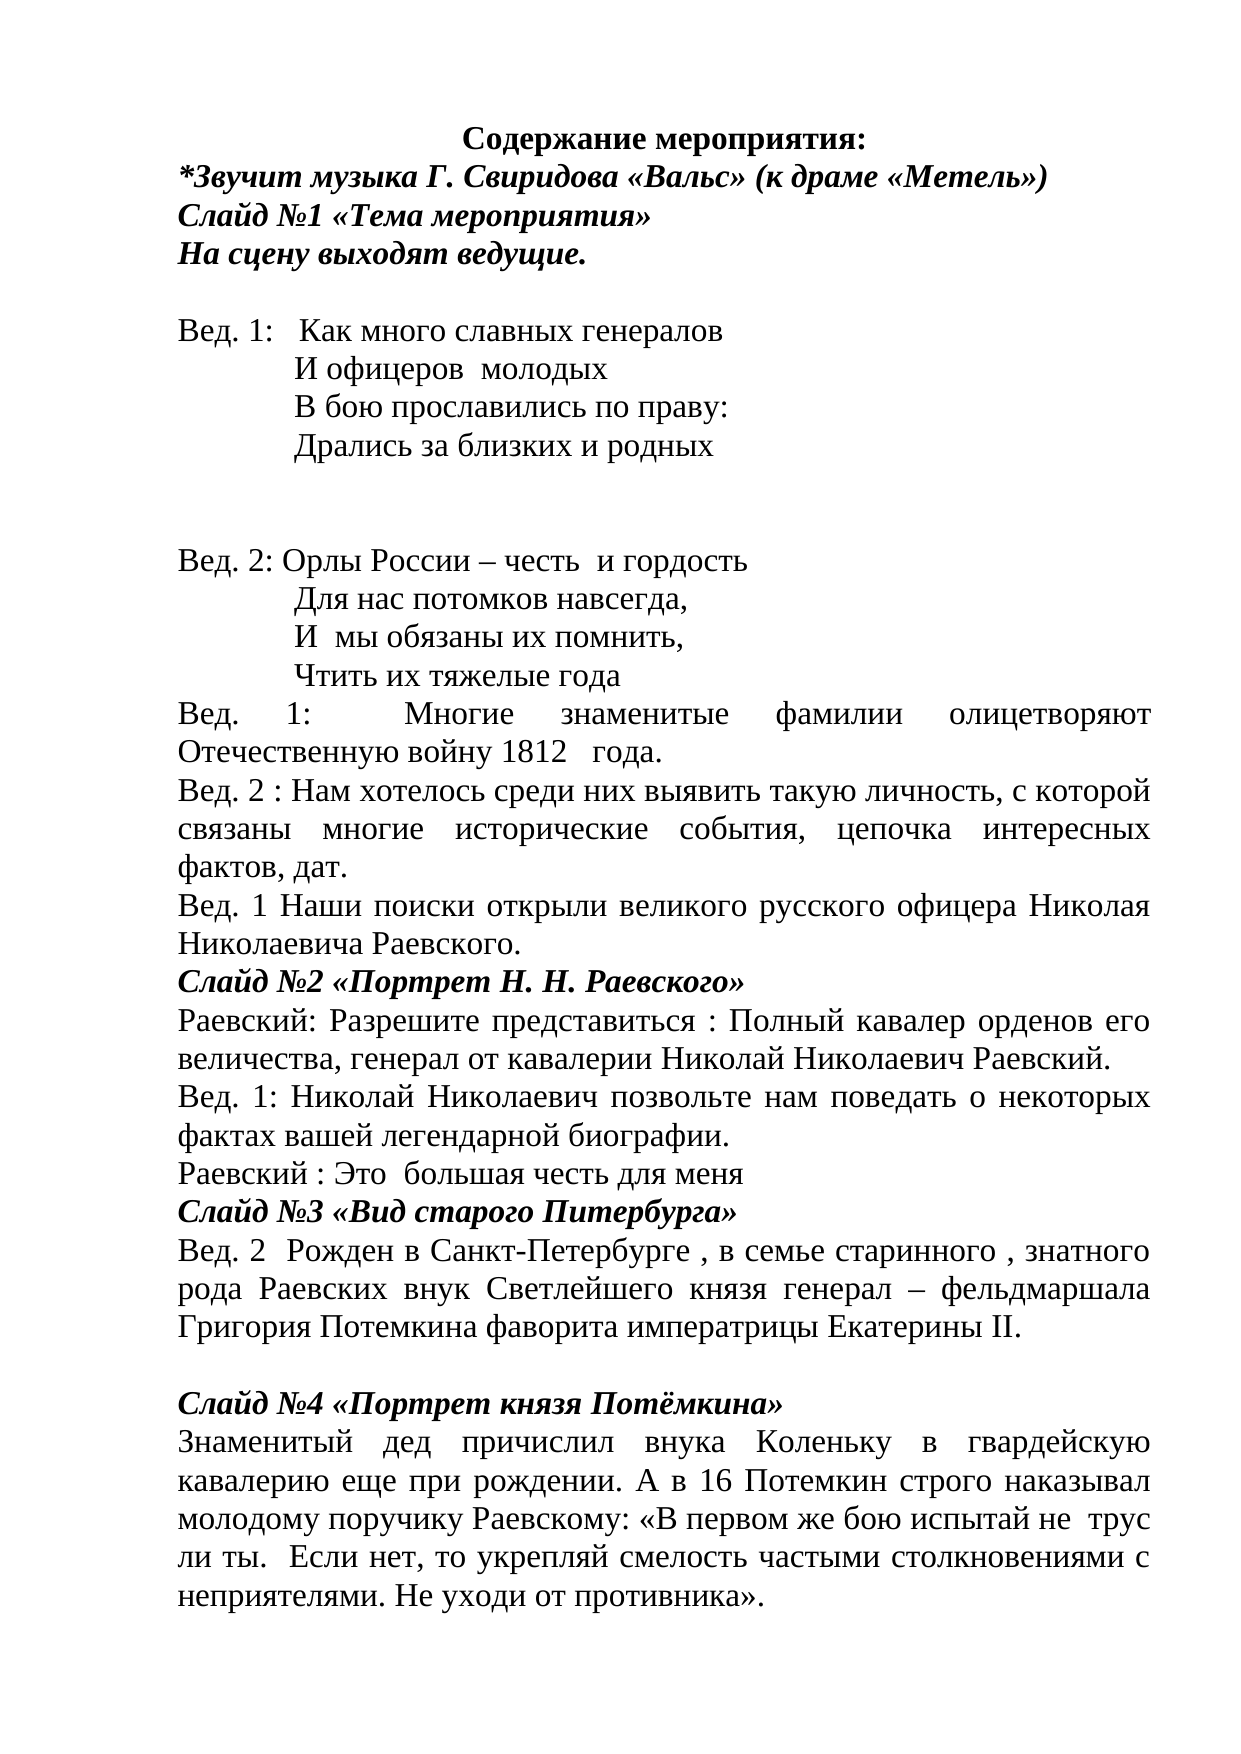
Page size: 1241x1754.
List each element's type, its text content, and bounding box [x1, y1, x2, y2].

text *Звучит музыка Г. Свиридова «Вальс» (к драме «Метель») [177, 156, 1152, 195]
text И мы обязаны их помнить, [177, 616, 1152, 655]
text Дрались за близких и родных [177, 425, 1152, 463]
text Раевский: Разрешите представиться : Полный кавалер орденов его величества, генерал от кавалерии Николай Николаевич Раевский. [177, 1000, 1152, 1076]
text На сцену выходят ведущие. [177, 233, 1152, 271]
text Слайд №3 «Вид старого Питербурга» [177, 1191, 1152, 1230]
text Раевский : Это большая честь для меня [177, 1153, 1152, 1191]
text Вед. 1: Николай Николаевич позвольте нам поведать о некоторых фактах вашей легендарной биографии. [177, 1076, 1152, 1153]
text Вед. 2 Рожден в Санкт-Петербурге , в семье старинного , знатного рода Раевских внук Светлейшего князя генерал – фельдмаршала Григория Потемкина фаворита императрицы Екатерины II. [177, 1230, 1152, 1345]
text И офицеров молодых [177, 348, 1152, 386]
text Вед. 1: Как много славных генералов [177, 310, 1152, 348]
text Слайд №4 «Портрет князя Потёмкина» [177, 1383, 1152, 1421]
text Слайд №1 «Тема мероприятия» [177, 195, 1152, 233]
text Вед. 1: Многие знаменитые фамилии олицетворяют Отечественную войну 1812 года. [177, 693, 1152, 770]
text В бою прославились по праву: [177, 386, 1152, 425]
text Содержание мероприятия: [177, 118, 1152, 156]
text Слайд №2 «Портрет Н. Н. Раевского» [177, 961, 1152, 1000]
text Знаменитый дед причислил внука Коленьку в гвардейскую кавалерию еще при рождении. А в 16 Потемкин строго наказывал молодому поручику Раевскому: «В первом же бою испытай не трус ли ты. Если нет, то укрепляй смелость частыми столкновениями с неприятелями. Не уходи от противника». [177, 1421, 1152, 1613]
text Чтить их тяжелые года [177, 655, 1152, 693]
text Вед. 1 Наши поиски открыли великого русского офицера Николая Николаевича Раевского. [177, 885, 1152, 961]
text Вед. 2: Орлы России – честь и гордость [177, 540, 1152, 578]
text Вед. 2 : Нам хотелось среди них выявить такую личность, с которой связаны многие исторические события, цепочка интересных фактов, дат. [177, 770, 1152, 885]
text Для нас потомков навсегда, [177, 578, 1152, 616]
